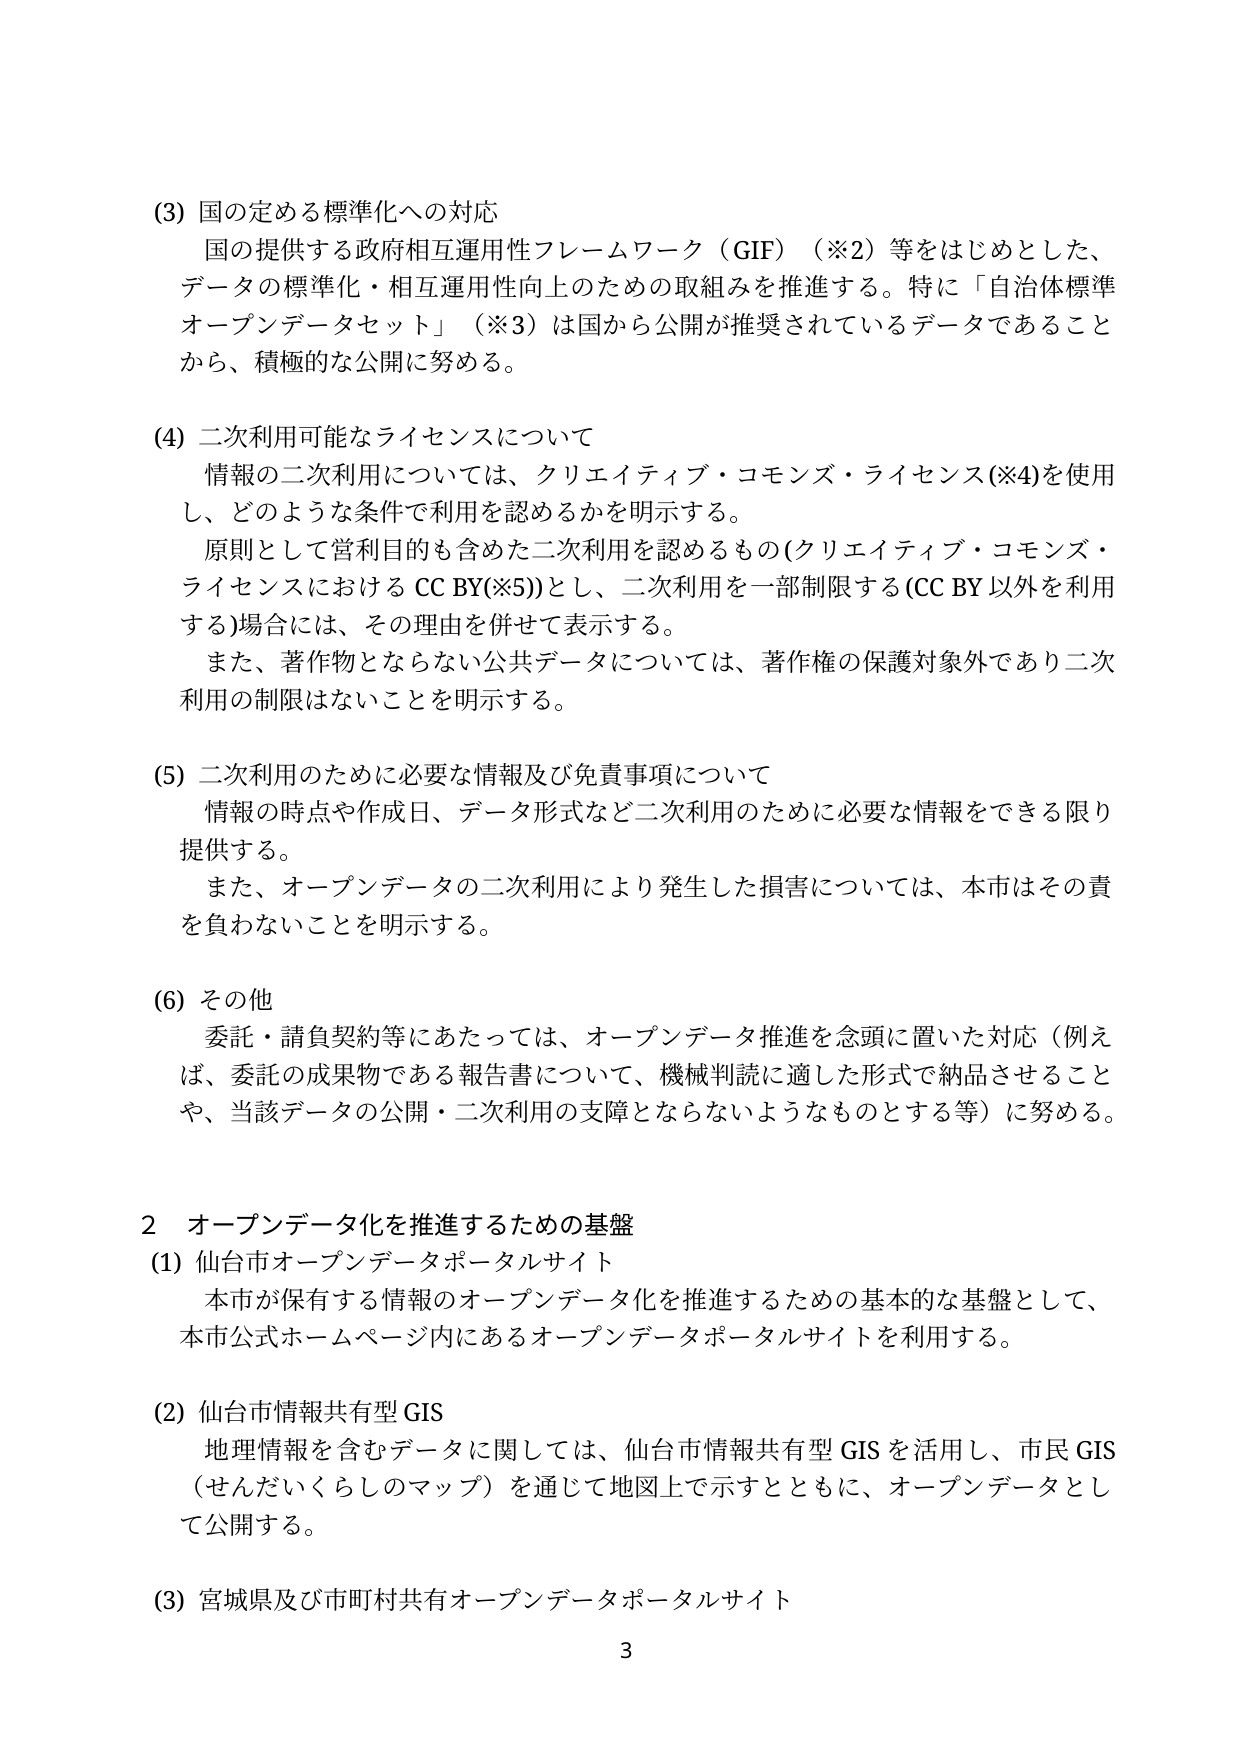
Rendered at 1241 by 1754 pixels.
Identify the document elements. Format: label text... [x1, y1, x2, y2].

text 地理情報を含むデータに関しては、仙台市情報共有型GISを活用し、市民GIS（せんだいくらしのマップ）を通じて地図上で示すとともに、オープンデータとして公開する。 [179, 1429, 1116, 1542]
subtitle ２ オープンデータ化を推進するための基盤 [136, 1204, 1116, 1242]
subtitle 二次利用可能なライセンスについて [153, 417, 1116, 454]
subtitle 二次利用のために必要な情報及び免責事項について [153, 754, 1116, 792]
subtitle 宮城県及び市町村共有オープンデータポータルサイト [153, 1579, 1116, 1617]
subtitle その他 [153, 979, 1116, 1017]
text また、著作物とならない公共データについては、著作権の保護対象外であり二次利用の制限はないことを明示する。 [179, 642, 1116, 717]
subtitle 国の定める標準化への対応 [153, 192, 1116, 229]
text 情報の時点や作成日、データ形式など二次利用のために必要な情報をできる限り提供する。 [179, 792, 1116, 867]
subtitle 仙台市情報共有型GIS [153, 1392, 1116, 1429]
text 委託・請負契約等にあたっては、オープンデータ推進を念頭に置いた対応（例えば、委託の成果物である報告書について、機械判読に適した形式で納品させることや、当該データの公開・二次利用の支障とならないようなものとする等）に努める。 [179, 1017, 1116, 1129]
text また、オープンデータの二次利用により発生した損害については、本市はその責を負わないことを明示する。 [179, 867, 1116, 942]
text 国の提供する政府相互運用性フレームワーク（GIF）（※2）等をはじめとした、データの標準化・相互運用性向上のための取組みを推進する。特に「自治体標準オープンデータセット」（※3）は国から公開が推奨されているデータであることから、積極的な公開に努める。 [179, 229, 1116, 379]
text 本市が保有する情報のオープンデータ化を推進するための基本的な基盤として、本市公式ホームページ内にあるオープンデータポータルサイトを利用する。 [179, 1279, 1116, 1354]
text 情報の二次利用については、クリエイティブ・コモンズ・ライセンス(※4)を使用し、どのような条件で利用を認めるかを明示する。 [179, 454, 1116, 529]
text 原則として営利目的も含めた二次利用を認めるもの(クリエイティブ・コモンズ・ライセンスにおけるCC BY(※5))とし、二次利用を一部制限する(CC BY以外を利用する)場合には、その理由を併せて表示する。 [179, 529, 1116, 642]
subtitle 仙台市オープンデータポータルサイト [151, 1242, 1116, 1279]
